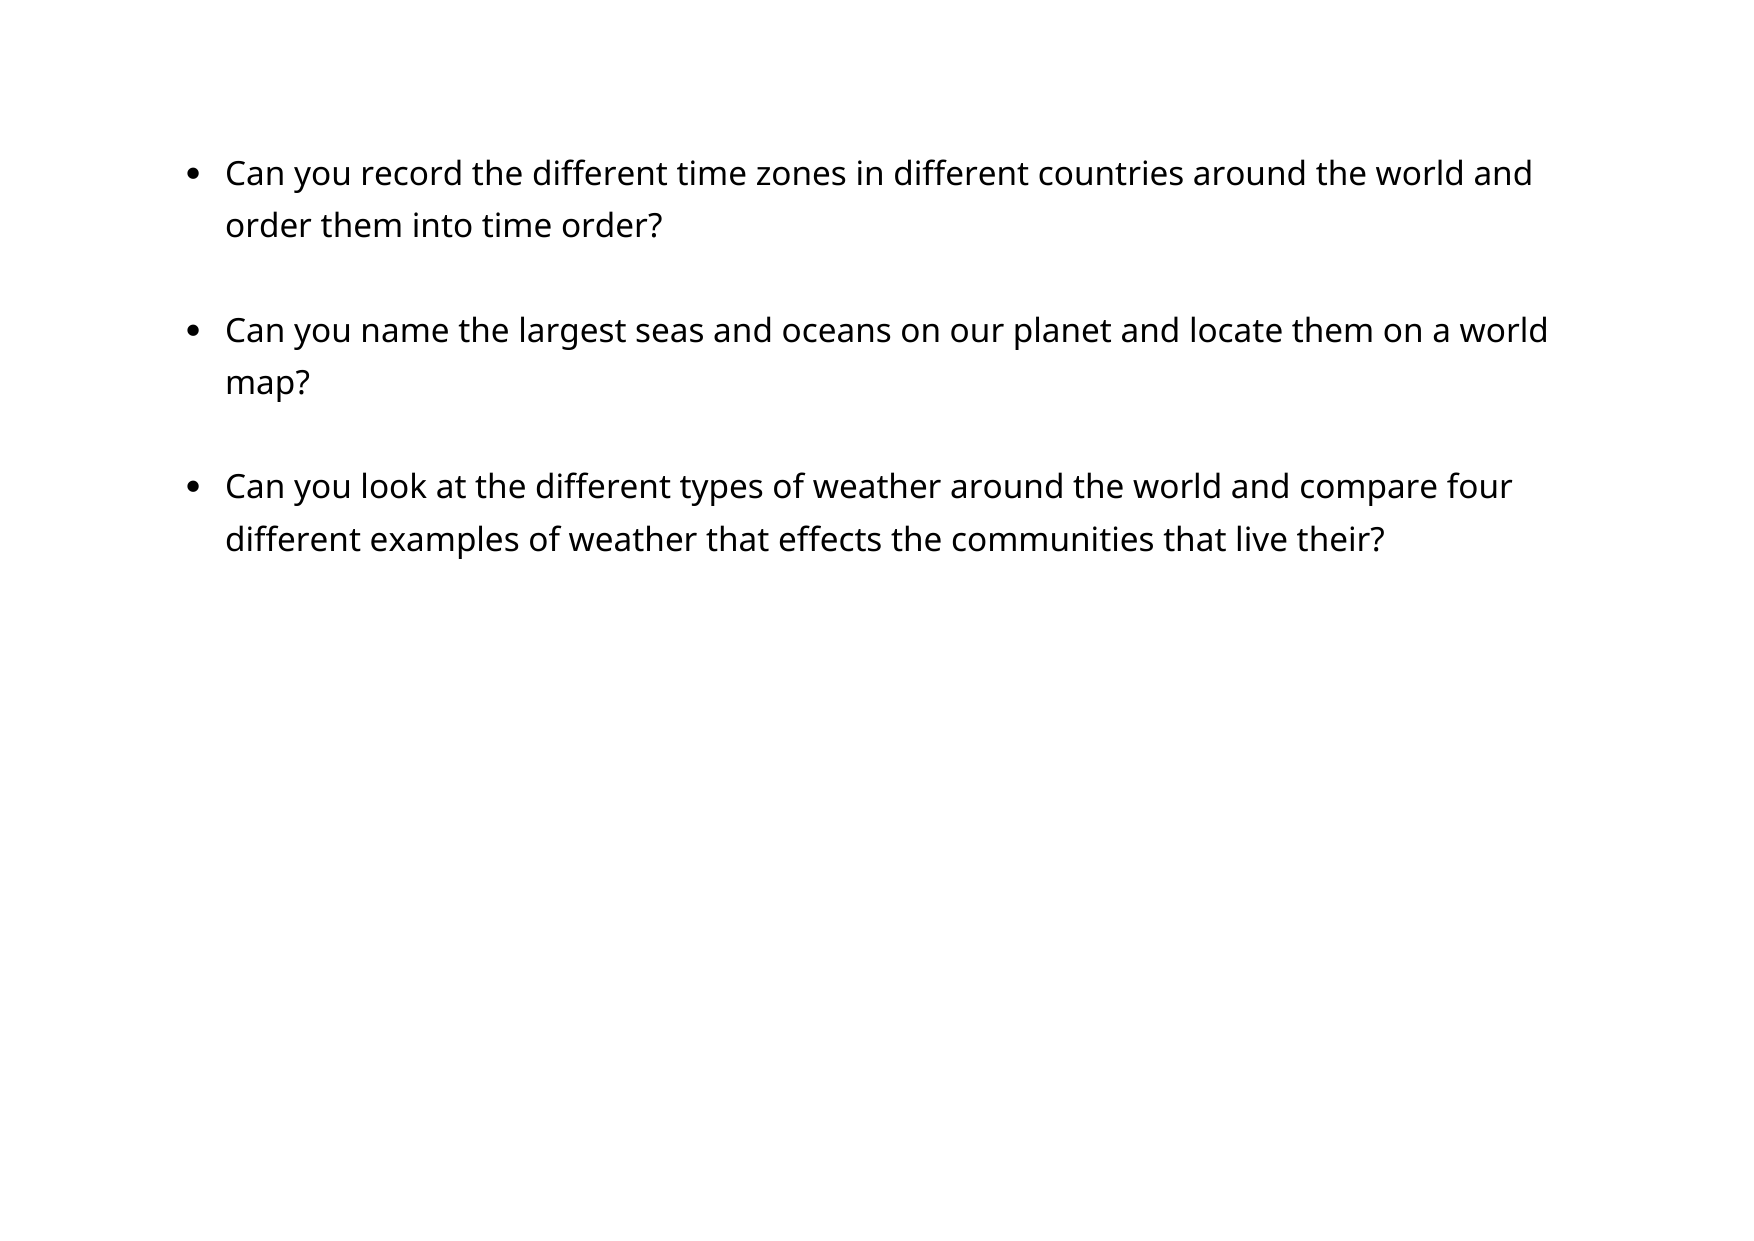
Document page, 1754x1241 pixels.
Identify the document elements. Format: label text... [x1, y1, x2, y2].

list Can you record the different time zones in different countries around the world and order them into time order? [187, 150, 1604, 248]
list Can you look at the different types of weather around the world and compare four different examples of weather that effects the communities that live their? [187, 463, 1604, 561]
list Can you name the largest seas and oceans on our planet and locate them on a world map? [187, 307, 1604, 404]
